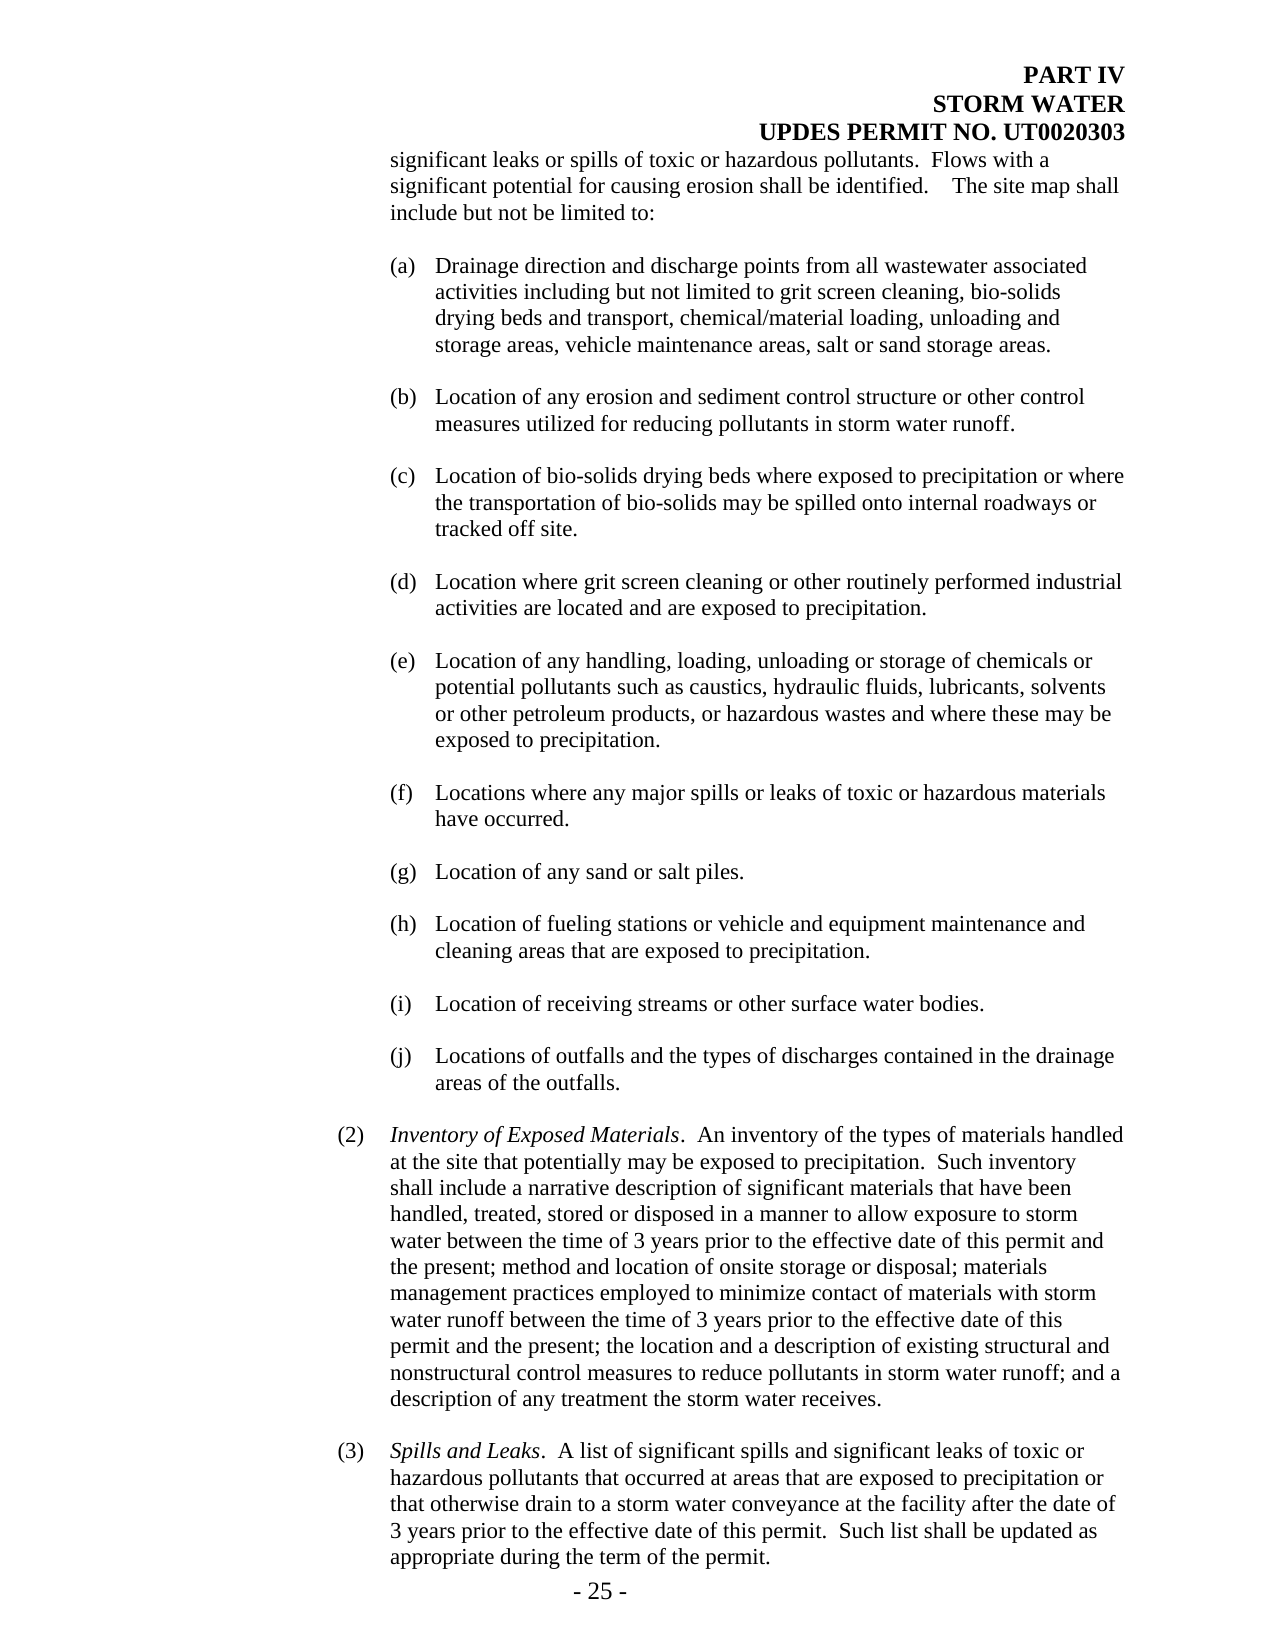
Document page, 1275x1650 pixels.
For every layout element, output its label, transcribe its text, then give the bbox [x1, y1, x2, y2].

list Drainage direction and discharge points from all wastewater associated activities including but not limited to grit screen cleaning, bio-solids drying beds and transport, chemical/material loading, unloading and storage areas, vehicle maintenance areas, salt or sand storage areas. [390, 252, 1125, 357]
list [337, 146, 1125, 225]
list Spills and Leaks. A list of significant spills and significant leaks of toxic or hazardous pollutants that occurred at areas that are exposed to precipitation or that otherwise drain to a storm water conveyance at the facility after the date of 3 years prior to the effective date of this permit. Such list shall be updated as appropriate during the term of the permit. [337, 1438, 1125, 1569]
list Locations where any major spills or leaks of toxic or hazardous materials have occurred. [390, 779, 1125, 831]
list Location of bio-solids drying beds where exposed to precipitation or where the transportation of bio-solids may be spilled onto internal roadways or tracked off site. [390, 462, 1125, 542]
list Locations of outfalls and the types of discharges contained in the drainage areas of the outfalls. [390, 1042, 1125, 1095]
list Location of any handling, loading, unloading or storage of chemicals or potential pollutants such as caustics, hydraulic fluids, lubricants, solvents or other petroleum products, or hazardous wastes and where these may be exposed to precipitation. [390, 647, 1125, 752]
list Inventory of Exposed Materials. An inventory of the types of materials handled at the site that potentially may be exposed to precipitation. Such inventory shall include a narrative description of significant materials that have been handled, treated, stored or disposed in a manner to allow exposure to storm water between the time of 3 years prior to the effective date of this permit and the present; method and location of onsite storage or disposal; materials management practices employed to minimize contact of materials with storm water runoff between the time of 3 years prior to the effective date of this permit and the present; the location and a description of existing structural and nonstructural control measures to reduce pollutants in storm water runoff; and a description of any treatment the storm water receives. [337, 1121, 1125, 1411]
list Location of any sand or salt piles. [390, 858, 1125, 884]
list Location of fueling stations or vehicle and equipment maintenance and cleaning areas that are exposed to precipitation. [390, 911, 1125, 963]
list Location where grit screen cleaning or other routinely performed industrial activities are located and are exposed to precipitation. [390, 568, 1125, 621]
list Location of receiving streams or other surface water bodies. [390, 989, 1125, 1016]
list Location of any erosion and sediment control structure or other control measures utilized for reducing pollutants in storm water runoff. [390, 383, 1125, 436]
